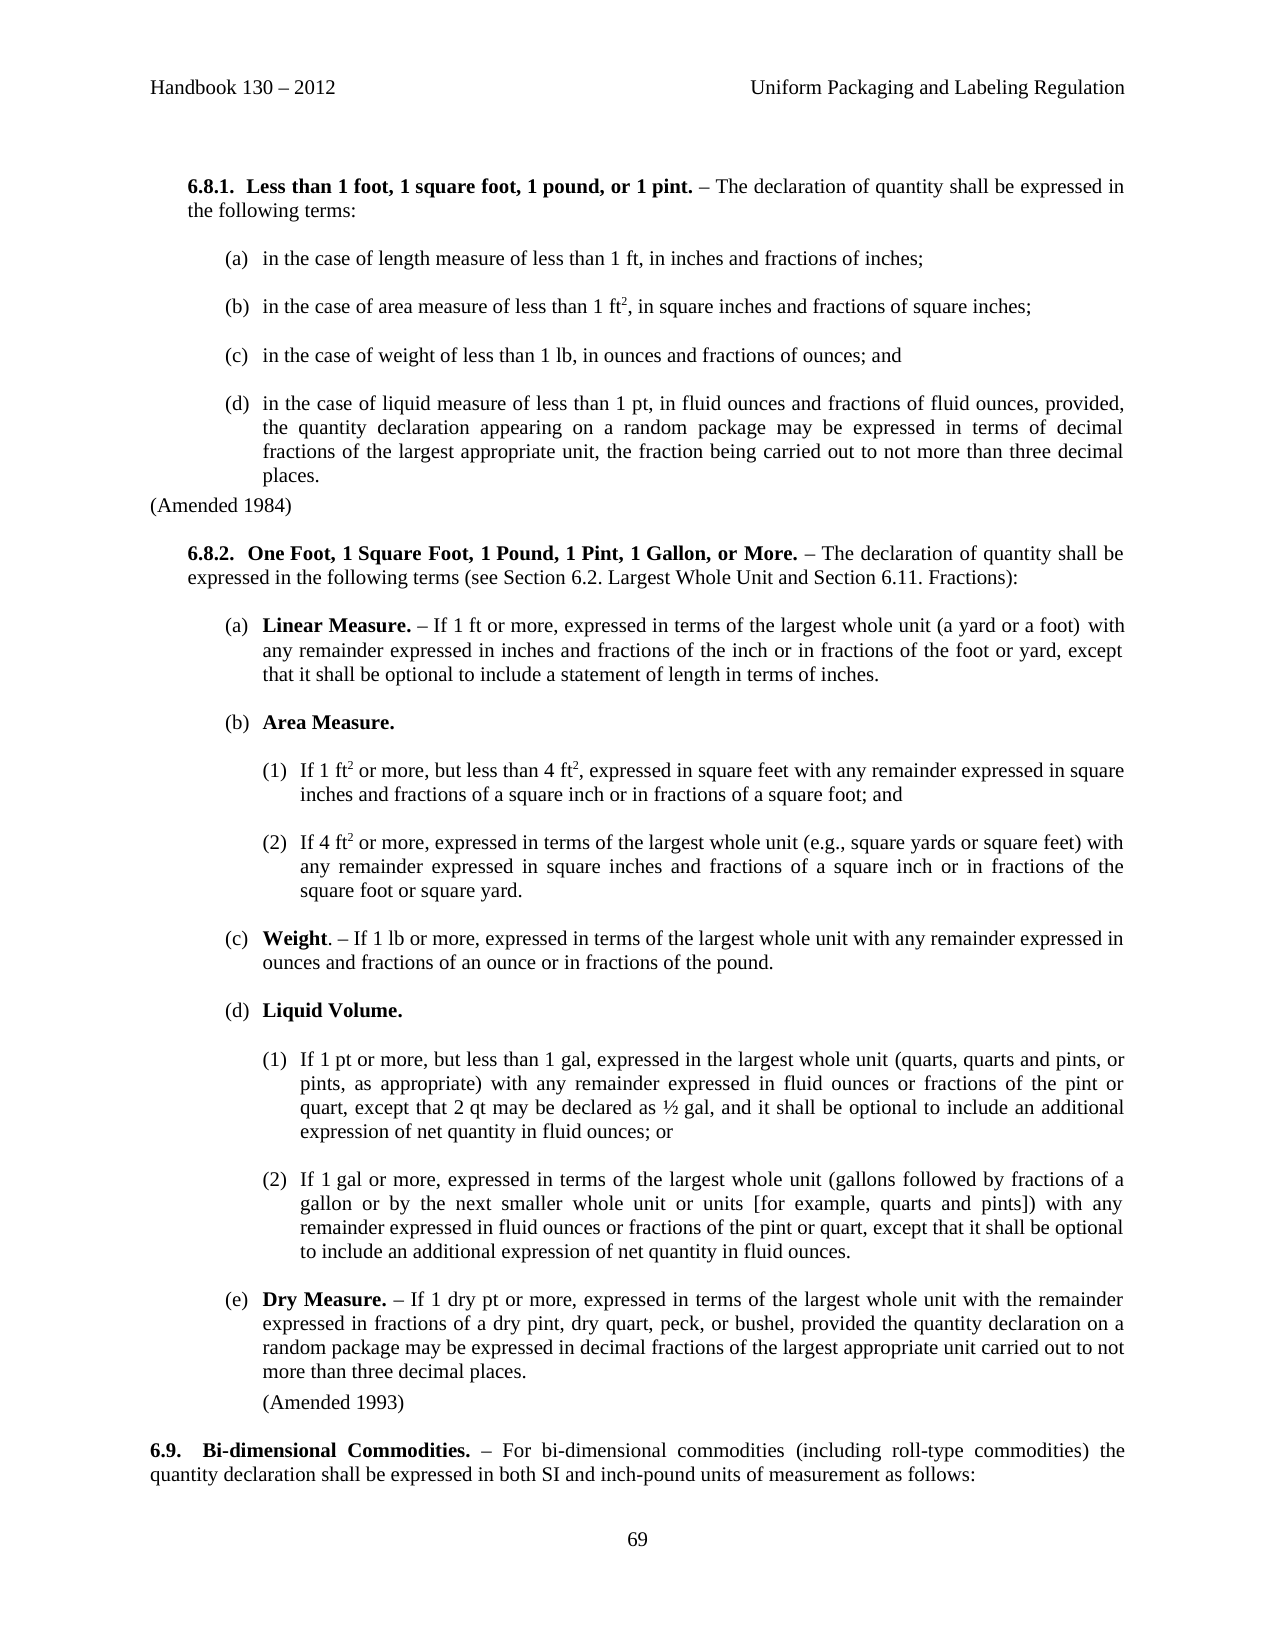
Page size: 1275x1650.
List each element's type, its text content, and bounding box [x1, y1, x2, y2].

list in the case of liquid measure of less than 1 pt, in fluid ounces and fractions of fluid ounces, provided, the quantity declaration appearing on a random package may be expressed in terms of decimal fractions of the largest appropriate unit, the fraction being carried out to not more than three decimal places. [225, 391, 1125, 487]
text (1) If 1 ft2 or more, but less than 4 ft2, expressed in square feet with any remainder expressed in square inches and fractions of a square inch or in fractions of a square foot; and [262, 758, 1125, 806]
text (Amended 1993) [262, 1390, 1125, 1414]
text (2) If 4 ft2 or more, expressed in terms of the largest whole unit (e.g., square yards or square feet) with any remainder expressed in square inches and fractions of a square inch or in fractions of the square foot or square yard. [262, 830, 1125, 902]
text (1) If 1 pt or more, but less than 1 gal, expressed in the largest whole unit (quarts, quarts and pints, or pints, as appropriate) with any remainder expressed in fluid ounces or fractions of the pint or quart, except that 2 qt may be declared as ½ gal, and it shall be optional to include an additional expression of net quantity in fluid ounces; or [262, 1047, 1125, 1143]
text (b) in the case of area measure of less than 1 ft2, in square inches and fractions of square inches; [225, 294, 1125, 318]
text (b) Area Measure. [225, 710, 1125, 734]
text (e) Dry Measure. – If 1 dry pt or more, expressed in terms of the largest whole unit with the remainder expressed in fractions of a dry pint, dry quart, peck, or bushel, provided the quantity declaration on a random package may be expressed in decimal fractions of the largest appropriate unit carried out to not more than three decimal places. [225, 1287, 1125, 1383]
text 6.9. Bi-dimensional Commodities. – For bi-dimensional commodities (including roll-type commodities) the quantity declaration shall be expressed in both SI and inch-pound units of measurement as follows: [150, 1438, 1125, 1486]
text (2) If 1 gal or more, expressed in terms of the largest whole unit (gallons followed by fractions of a gallon or by the next smaller whole unit or units [for example, quarts and pints]) with any remainder expressed in fluid ounces or fractions of the pint or quart, except that it shall be optional to include an additional expression of net quantity in fluid ounces. [262, 1167, 1125, 1263]
text 6.8.1. Less than 1 foot, 1 square foot, 1 pound, or 1 pint. – The declaration of quantity shall be expressed in the following terms: [187, 174, 1125, 222]
text (a) Linear Measure. – If 1 ft or more, expressed in terms of the largest whole unit (a yard or a foot) with any remainder expressed in inches and fractions of the inch or in fractions of the foot or yard, except that it shall be optional to include a statement of length in terms of inches. [225, 613, 1125, 686]
text (d) Liquid Volume. [225, 998, 1125, 1022]
text 6.8.2. One Foot, 1 Square Foot, 1 Pound, 1 Pint, 1 Gallon, or More. – The declaration of quantity shall be expressed in the following terms (see Section 6.2. Largest Whole Unit and Section 6.11. Fractions): [187, 541, 1125, 589]
list in the case of weight of less than 1 lb, in ounces and fractions of ounces; and [225, 342, 1125, 367]
text (c) Weight. – If 1 lb or more, expressed in terms of the largest whole unit with any remainder expressed in ounces and fractions of an ounce or in fractions of the pound. [225, 926, 1125, 974]
text (a) in the case of length measure of less than 1 ft, in inches and fractions of inches; [225, 246, 1125, 270]
text (Amended 1984) [150, 493, 1125, 517]
